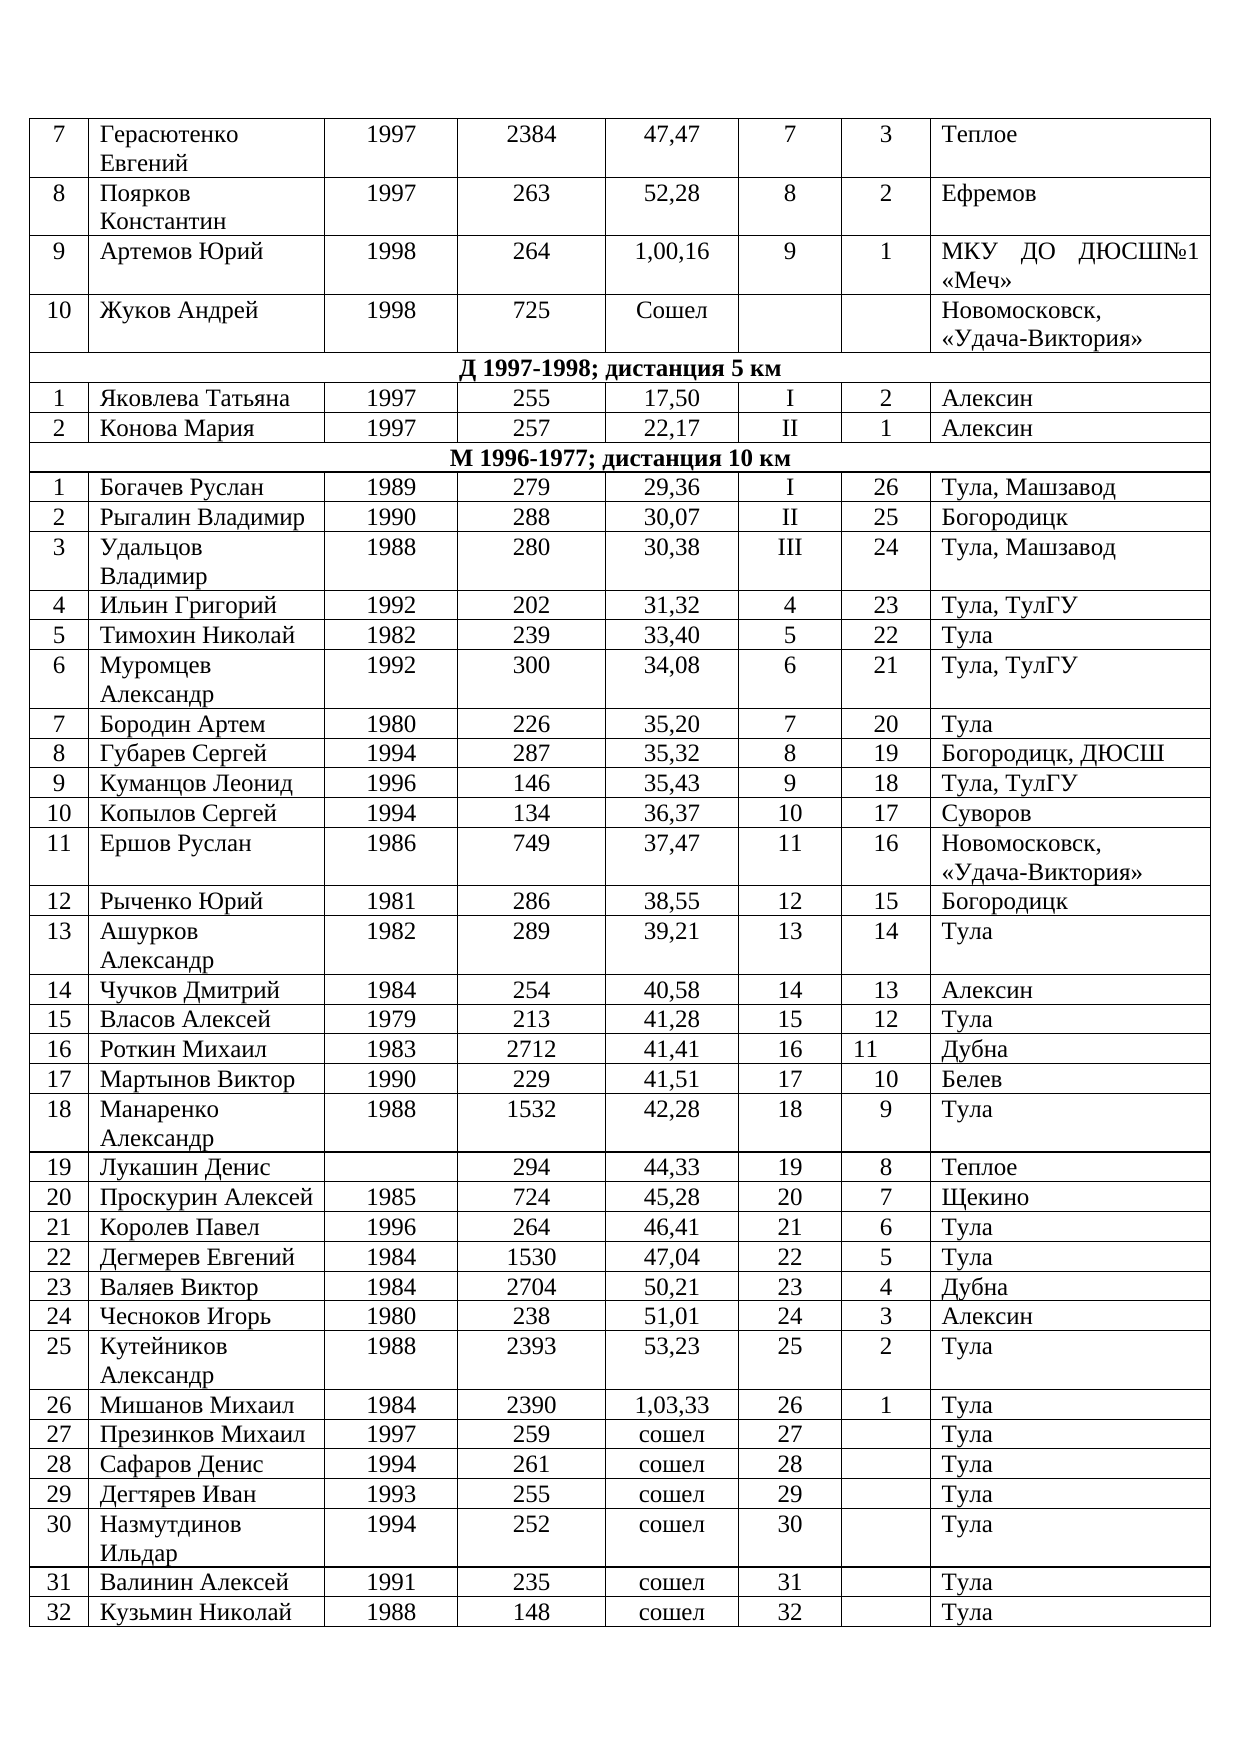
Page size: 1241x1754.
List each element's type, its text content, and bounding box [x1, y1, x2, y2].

table_cell Алексин [931, 413, 1210, 442]
table_cell 213 [458, 1005, 605, 1033]
table_cell 1997 [325, 178, 457, 235]
table_cell [325, 1153, 457, 1181]
table_cell Алексин [931, 383, 1210, 412]
table_cell Конова Мария [89, 413, 324, 442]
table_cell 52,28 [606, 178, 738, 235]
table_cell 28 [739, 1449, 841, 1478]
table_cell Тула [931, 1242, 1210, 1271]
table_cell II [739, 413, 841, 442]
table_cell 22 [842, 620, 930, 649]
table_cell 263 [458, 178, 605, 235]
table_cell Тула [931, 1331, 1210, 1389]
table_cell 32 [30, 1597, 88, 1626]
table_cell Богородицк [931, 502, 1210, 531]
table_cell 51,01 [606, 1301, 738, 1330]
table_cell 1 [842, 236, 930, 294]
table_cell 41,41 [606, 1034, 738, 1063]
table_cell 1994 [325, 739, 457, 767]
table_cell 1997 [325, 413, 457, 442]
table_cell Дубна [931, 1034, 1210, 1063]
table_cell 1994 [325, 798, 457, 827]
table_cell III [739, 532, 841, 589]
table_cell 1993 [325, 1479, 457, 1508]
table_cell Тула [931, 1212, 1210, 1241]
table_cell 4 [739, 591, 841, 619]
table_cell 10 [30, 798, 88, 827]
table_cell Королев Павел [89, 1212, 324, 1241]
table_cell 33,40 [606, 620, 738, 649]
table_cell Белев [931, 1064, 1210, 1093]
table_cell 35,20 [606, 709, 738, 737]
table_cell 1982 [325, 620, 457, 649]
table_cell 34,08 [606, 650, 738, 708]
table_cell Дубна [931, 1272, 1210, 1300]
table_cell 20 [739, 1182, 841, 1211]
table_cell Валинин Алексей [89, 1568, 324, 1596]
table_cell 45,28 [606, 1182, 738, 1211]
table_cell 235 [458, 1568, 605, 1596]
table_cell 25 [30, 1331, 88, 1389]
table_cell 47,47 [606, 119, 738, 177]
table_cell 2 [842, 383, 930, 412]
table_cell 12 [739, 886, 841, 915]
table_cell Яковлева Татьяна [89, 383, 324, 412]
table_cell [842, 1449, 930, 1478]
table_cell 255 [458, 383, 605, 412]
table_cell 9 [30, 236, 88, 294]
table_cell 31 [30, 1568, 88, 1596]
table_cell 29 [30, 1479, 88, 1508]
table_cell Рыгалин Владимир [89, 502, 324, 531]
table_cell 288 [458, 502, 605, 531]
table_cell 36,37 [606, 798, 738, 827]
table_cell 7 [30, 119, 88, 177]
table_cell 17,50 [606, 383, 738, 412]
table_cell 8 [30, 739, 88, 767]
table_cell 2384 [458, 119, 605, 177]
table_cell Новомосковск, «Удача-Виктория» [931, 828, 1210, 885]
table_cell 18 [30, 1094, 88, 1151]
table_cell Лукашин Денис [89, 1153, 324, 1181]
table_cell 1530 [458, 1242, 605, 1271]
table_cell 18 [842, 768, 930, 797]
table_cell Ильин Григорий [89, 591, 324, 619]
table_cell Богородицк, ДЮСШ [931, 739, 1210, 767]
table_cell 16 [739, 1034, 841, 1063]
table_cell [739, 295, 841, 352]
table_cell 15 [739, 1005, 841, 1033]
table_cell 22,17 [606, 413, 738, 442]
table_cell Валяев Виктор [89, 1272, 324, 1300]
table_cell 22 [739, 1242, 841, 1271]
table_cell 21 [739, 1212, 841, 1241]
table_cell Богачев Руслан [89, 473, 324, 501]
table_cell Ершов Руслан [89, 828, 324, 885]
table_cell сошел [606, 1449, 738, 1478]
table_cell 26 [842, 473, 930, 501]
table_cell Тула [931, 1094, 1210, 1151]
table_cell 4 [30, 591, 88, 619]
table_cell Удальцов Владимир [89, 532, 324, 589]
table_cell I [739, 473, 841, 501]
table_cell 1,03,33 [606, 1390, 738, 1418]
table_cell Муромцев Александр [89, 650, 324, 708]
table_cell 259 [458, 1420, 605, 1448]
table_cell Богородицк [931, 886, 1210, 915]
table_cell 14 [30, 975, 88, 1003]
table_cell Тимохин Николай [89, 620, 324, 649]
table_cell 5 [842, 1242, 930, 1271]
table_cell сошел [606, 1568, 738, 1596]
table_cell Тула [931, 1449, 1210, 1478]
table_cell 1992 [325, 591, 457, 619]
table_cell Тула [931, 1390, 1210, 1418]
table_cell Тула [931, 1568, 1210, 1596]
table_cell 2390 [458, 1390, 605, 1418]
table_cell 26 [30, 1390, 88, 1418]
table_cell 289 [458, 916, 605, 974]
table_cell 18 [739, 1094, 841, 1151]
table_cell 24 [30, 1301, 88, 1330]
table_cell 2393 [458, 1331, 605, 1389]
table_cell 2 [30, 502, 88, 531]
table_cell 38,55 [606, 886, 738, 915]
table_cell 264 [458, 236, 605, 294]
table_cell 24 [842, 532, 930, 589]
table_cell 255 [458, 1479, 605, 1508]
table_cell Суворов [931, 798, 1210, 827]
table_cell Алексин [931, 1301, 1210, 1330]
table_cell 27 [30, 1420, 88, 1448]
table_cell Мишанов Михаил [89, 1390, 324, 1418]
table_cell 1984 [325, 1242, 457, 1271]
table_cell 15 [30, 1005, 88, 1033]
table_cell Кутейников Александр [89, 1331, 324, 1389]
table_cell 6 [739, 650, 841, 708]
table_cell Мартынов Виктор [89, 1064, 324, 1093]
table_cell 1 [842, 1390, 930, 1418]
table_cell 19 [739, 1153, 841, 1181]
table_cell 21 [842, 650, 930, 708]
table_cell Назмутдинов Ильдар [89, 1509, 324, 1566]
table_cell 1983 [325, 1034, 457, 1063]
table_cell 5 [30, 620, 88, 649]
table_cell Рыченко Юрий [89, 886, 324, 915]
table_cell 19 [842, 739, 930, 767]
table_cell 40,58 [606, 975, 738, 1003]
table_cell 9 [30, 768, 88, 797]
table_cell 12 [842, 1005, 930, 1033]
table_cell 19 [30, 1153, 88, 1181]
table_cell [842, 1509, 930, 1566]
table_cell 9 [739, 236, 841, 294]
table_cell 725 [458, 295, 605, 352]
table_cell 8 [739, 178, 841, 235]
table_cell Тула, ТулГУ [931, 650, 1210, 708]
table_cell 1990 [325, 502, 457, 531]
table_cell 1996 [325, 768, 457, 797]
table_cell Дегмерев Евгений [89, 1242, 324, 1271]
table_cell 1981 [325, 886, 457, 915]
table_cell 148 [458, 1597, 605, 1626]
table_cell 14 [842, 916, 930, 974]
table_cell 1980 [325, 709, 457, 737]
table_cell Тула [931, 1420, 1210, 1448]
table_cell 41,28 [606, 1005, 738, 1033]
table_cell 1980 [325, 1301, 457, 1330]
table_cell 134 [458, 798, 605, 827]
table_cell 3 [30, 532, 88, 589]
table_cell сошел [606, 1597, 738, 1626]
table_cell Ашурков Александр [89, 916, 324, 974]
table_cell [842, 1420, 930, 1448]
table_cell Алексин [931, 975, 1210, 1003]
table_cell 31 [739, 1568, 841, 1596]
table_cell 21 [30, 1212, 88, 1241]
table_cell Презинков Михаил [89, 1420, 324, 1448]
table_cell Д 1997-1998; дистанция 5 км [30, 353, 1210, 382]
table_cell 279 [458, 473, 605, 501]
table_cell [842, 295, 930, 352]
table_cell 1991 [325, 1568, 457, 1596]
table_cell 37,47 [606, 828, 738, 885]
table_cell 25 [739, 1331, 841, 1389]
table_cell 3 [842, 1301, 930, 1330]
table_cell 202 [458, 591, 605, 619]
table_cell 23 [739, 1272, 841, 1300]
table_cell 29 [739, 1479, 841, 1508]
table_cell 1997 [325, 119, 457, 177]
table_cell Тула, ТулГУ [931, 591, 1210, 619]
table_cell 264 [458, 1212, 605, 1241]
table_cell 3 [842, 119, 930, 177]
table_cell 8 [30, 178, 88, 235]
table_cell Чучков Дмитрий [89, 975, 324, 1003]
table_cell Теплое [931, 1153, 1210, 1181]
table_cell 1997 [325, 1420, 457, 1448]
table_cell 280 [458, 532, 605, 589]
table_cell 46,41 [606, 1212, 738, 1241]
table_cell Губарев Сергей [89, 739, 324, 767]
table_cell 300 [458, 650, 605, 708]
table_cell 5 [739, 620, 841, 649]
table_cell 9 [842, 1094, 930, 1151]
table_cell 27 [739, 1420, 841, 1448]
table_cell Тула [931, 1597, 1210, 1626]
table_cell Герасютенко Евгений [89, 119, 324, 177]
table_cell 1990 [325, 1064, 457, 1093]
table_cell Дегтярев Иван [89, 1479, 324, 1508]
table_cell 20 [842, 709, 930, 737]
table_cell 30 [739, 1509, 841, 1566]
table_cell 1998 [325, 236, 457, 294]
table_cell 42,28 [606, 1094, 738, 1151]
table_cell 252 [458, 1509, 605, 1566]
table_cell 1994 [325, 1509, 457, 1566]
table_cell 2 [30, 413, 88, 442]
table_cell Куманцов Леонид [89, 768, 324, 797]
table_cell 257 [458, 413, 605, 442]
table_cell 14 [739, 975, 841, 1003]
table_cell Ефремов [931, 178, 1210, 235]
table_cell 1988 [325, 532, 457, 589]
table_cell 229 [458, 1064, 605, 1093]
table_cell Тула [931, 620, 1210, 649]
table_cell 12 [30, 886, 88, 915]
table_cell Чесноков Игорь [89, 1301, 324, 1330]
table_cell 23 [842, 591, 930, 619]
table_cell Бородин Артем [89, 709, 324, 737]
table_cell 254 [458, 975, 605, 1003]
table_cell 7 [739, 709, 841, 737]
table_cell 31,32 [606, 591, 738, 619]
table_cell 1985 [325, 1182, 457, 1211]
table_cell [842, 1479, 930, 1508]
table_cell 724 [458, 1182, 605, 1211]
table_cell 1984 [325, 1272, 457, 1300]
table_cell 1982 [325, 916, 457, 974]
table_cell 1,00,16 [606, 236, 738, 294]
table_cell Тула [931, 1509, 1210, 1566]
table_cell 30 [30, 1509, 88, 1566]
table_cell 20 [30, 1182, 88, 1211]
table_cell 24 [739, 1301, 841, 1330]
table_cell Сошел [606, 295, 738, 352]
table_cell 13 [739, 916, 841, 974]
table_cell Тула, Машзавод [931, 532, 1210, 589]
table_cell 1989 [325, 473, 457, 501]
table_cell Тула [931, 709, 1210, 737]
table_cell МКУ ДО ДЮСШ№1 «Меч» [931, 236, 1210, 294]
table_cell 35,43 [606, 768, 738, 797]
table_cell 44,33 [606, 1153, 738, 1181]
table_cell 1997 [325, 383, 457, 412]
table_cell Кузьмин Николай [89, 1597, 324, 1626]
table_cell 238 [458, 1301, 605, 1330]
table_cell 29,36 [606, 473, 738, 501]
table_cell 26 [739, 1390, 841, 1418]
table_cell 22 [30, 1242, 88, 1271]
table_cell 30,38 [606, 532, 738, 589]
table_cell 2 [842, 178, 930, 235]
table_cell Тула [931, 916, 1210, 974]
table_cell М 1996-1977; дистанция 10 км [30, 443, 1210, 471]
table_cell I [739, 383, 841, 412]
table_cell Тула [931, 1005, 1210, 1033]
table_cell 261 [458, 1449, 605, 1478]
table_cell 11 [739, 828, 841, 885]
table_cell 1994 [325, 1449, 457, 1478]
table_cell 1 [30, 473, 88, 501]
table_cell 7 [30, 709, 88, 737]
table_cell 1 [842, 413, 930, 442]
table_cell сошел [606, 1509, 738, 1566]
table_cell 6 [30, 650, 88, 708]
table_cell 39,21 [606, 916, 738, 974]
table_cell 749 [458, 828, 605, 885]
table_cell 1988 [325, 1094, 457, 1151]
table_cell 4 [842, 1272, 930, 1300]
table_cell 23 [30, 1272, 88, 1300]
table_cell 1998 [325, 295, 457, 352]
table_cell [842, 1597, 930, 1626]
table_cell 13 [30, 916, 88, 974]
table_cell Власов Алексей [89, 1005, 324, 1033]
table_cell 8 [842, 1153, 930, 1181]
table_cell 41,51 [606, 1064, 738, 1093]
table_cell 7 [842, 1182, 930, 1211]
table_cell 10 [842, 1064, 930, 1093]
table_cell 7 [739, 119, 841, 177]
table_cell 9 [739, 768, 841, 797]
table_cell Сафаров Денис [89, 1449, 324, 1478]
table_cell 15 [842, 886, 930, 915]
table_cell 1532 [458, 1094, 605, 1151]
table_cell 30,07 [606, 502, 738, 531]
table_cell 2712 [458, 1034, 605, 1063]
table_cell [842, 1568, 930, 1596]
table_cell 8 [739, 739, 841, 767]
table_cell 1979 [325, 1005, 457, 1033]
table_cell 17 [739, 1064, 841, 1093]
table_cell Новомосковск, «Удача-Виктория» [931, 295, 1210, 352]
table_cell Артемов Юрий [89, 236, 324, 294]
table_cell 10 [30, 295, 88, 352]
table_cell 16 [842, 828, 930, 885]
table_cell 1984 [325, 975, 457, 1003]
table_cell Тула, Машзавод [931, 473, 1210, 501]
table_cell Жуков Андрей [89, 295, 324, 352]
table_cell 1988 [325, 1597, 457, 1626]
table_cell 16 [30, 1034, 88, 1063]
table_cell Роткин Михаил [89, 1034, 324, 1063]
table_cell Проскурин Алексей [89, 1182, 324, 1211]
table_cell 2 [842, 1331, 930, 1389]
table_cell 239 [458, 620, 605, 649]
table_cell 226 [458, 709, 605, 737]
table_cell 1988 [325, 1331, 457, 1389]
table_cell 6 [842, 1212, 930, 1241]
table_cell Манаренко Александр [89, 1094, 324, 1151]
table_cell 47,04 [606, 1242, 738, 1271]
table_cell 294 [458, 1153, 605, 1181]
table_cell сошел [606, 1479, 738, 1508]
table_cell 17 [842, 798, 930, 827]
table_cell Щекино [931, 1182, 1210, 1211]
table_cell 10 [739, 798, 841, 827]
table_cell 1996 [325, 1212, 457, 1241]
table_cell 53,23 [606, 1331, 738, 1389]
table_cell 11 [30, 828, 88, 885]
table_cell 2704 [458, 1272, 605, 1300]
table_cell 1984 [325, 1390, 457, 1418]
table_cell 17 [30, 1064, 88, 1093]
table_cell 286 [458, 886, 605, 915]
table_cell II [739, 502, 841, 531]
table_cell 35,32 [606, 739, 738, 767]
table_cell Тула, ТулГУ [931, 768, 1210, 797]
table_cell 25 [842, 502, 930, 531]
table_cell 287 [458, 739, 605, 767]
table_cell 146 [458, 768, 605, 797]
table_cell Тула [931, 1479, 1210, 1508]
table_cell 28 [30, 1449, 88, 1478]
table_cell 1 [30, 383, 88, 412]
table_cell 50,21 [606, 1272, 738, 1300]
table_cell 32 [739, 1597, 841, 1626]
table_cell сошел [606, 1420, 738, 1448]
table_cell Поярков Константин [89, 178, 324, 235]
table_cell Копылов Сергей [89, 798, 324, 827]
table_cell 1986 [325, 828, 457, 885]
table_cell 1992 [325, 650, 457, 708]
table_cell 11 [842, 1034, 930, 1063]
table_cell 13 [842, 975, 930, 1003]
table_cell Теплое [931, 119, 1210, 177]
